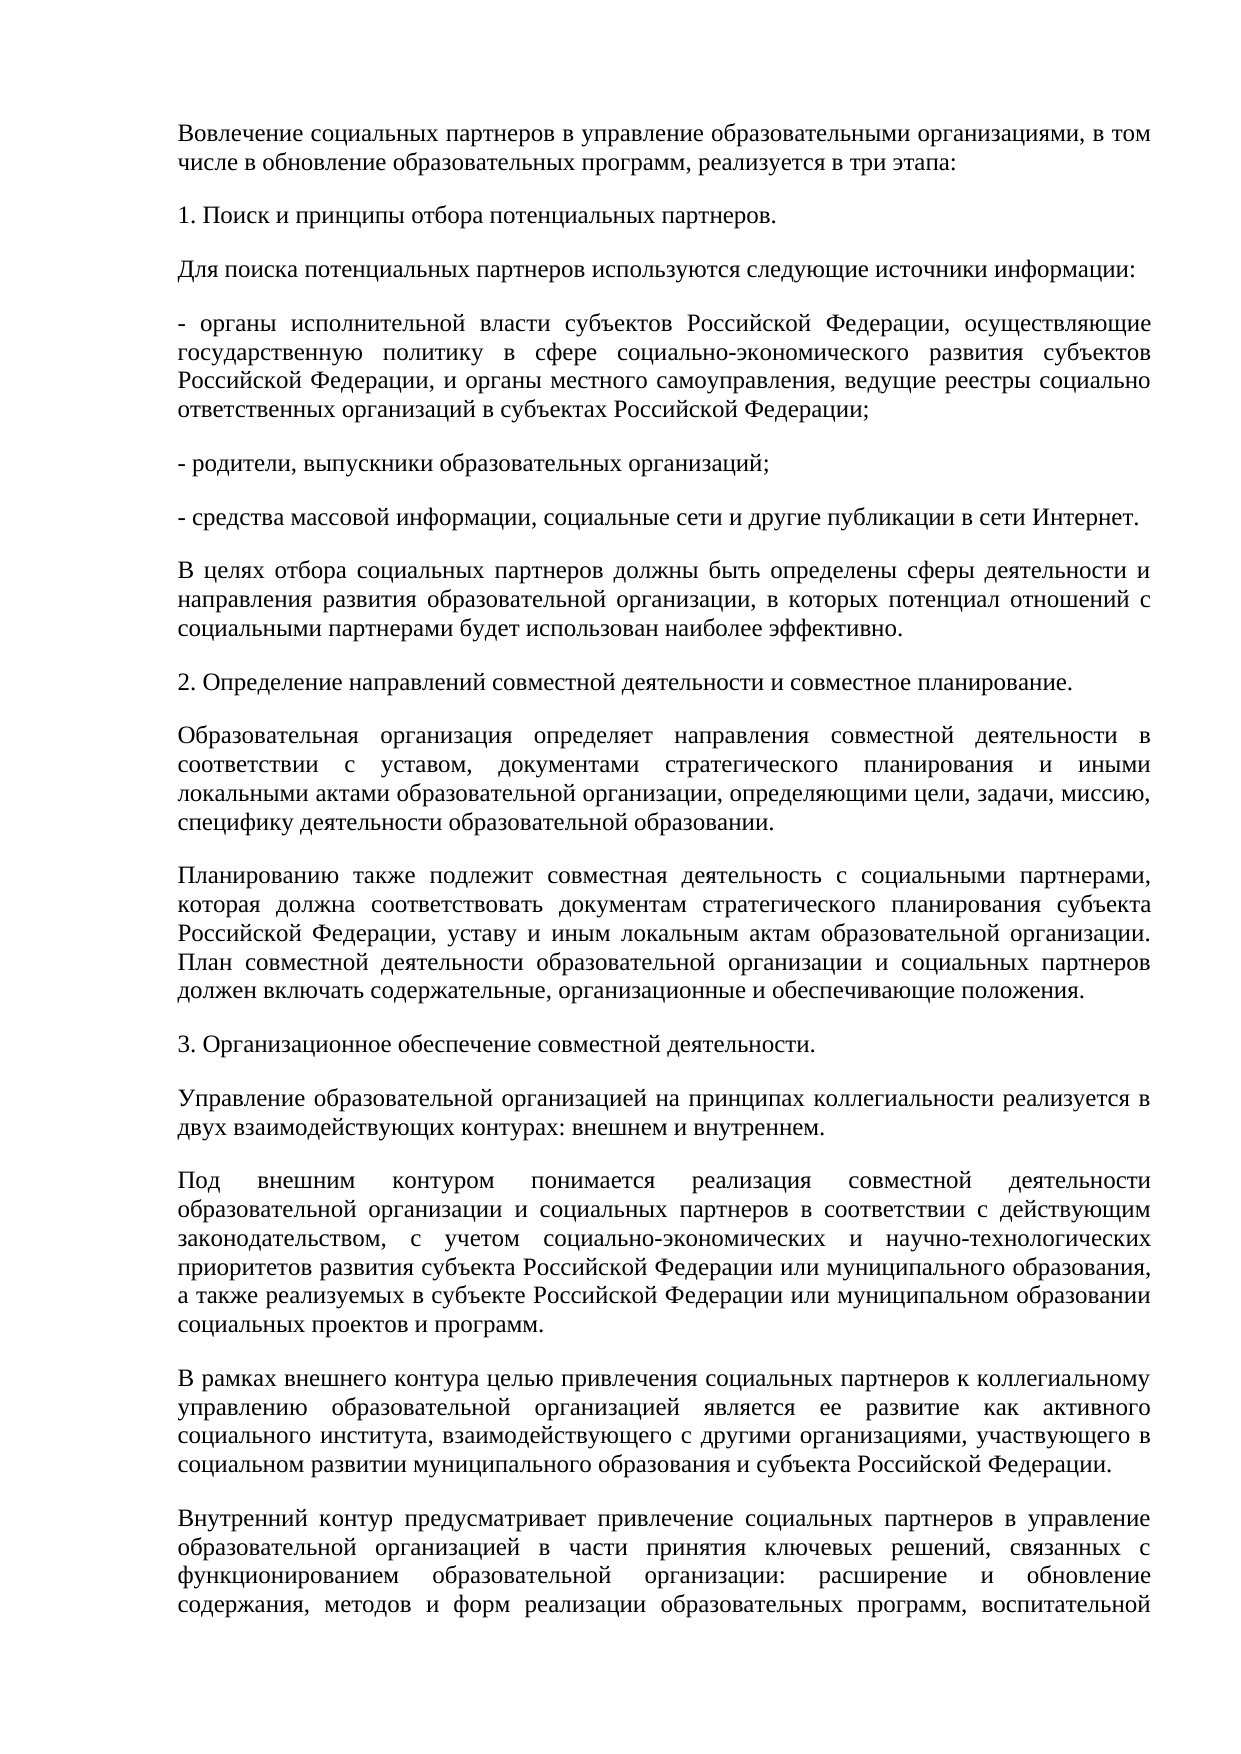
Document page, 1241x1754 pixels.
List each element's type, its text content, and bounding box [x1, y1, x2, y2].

text Планированию также подлежит совместная деятельность с социальными партнерами, которая должна соответствовать документам стратегического планирования субъекта Российской Федерации, уставу и иным локальным актам образовательной организации. План совместной деятельности образовательной организации и социальных партнеров должен включать содержательные, организационные и обеспечивающие положения. [177, 861, 1152, 1004]
text Образовательная организация определяет направления совместной деятельности в соответствии с уставом, документами стратегического планирования и иными локальными актами образовательной организации, определяющими цели, задачи, миссию, специфику деятельности образовательной образовании. [177, 721, 1152, 836]
text 3. Организационное обеспечение совместной деятельности. [177, 1029, 1152, 1058]
text Под внешним контуром понимается реализация совместной деятельности образовательной организации и социальных партнеров в соответствии с действующим законодательством, с учетом социально-экономических и научно-технологических приоритетов развития субъекта Российской Федерации или муниципального образования, а также реализуемых в субъекте Российской Федерации или муниципальном образовании социальных проектов и программ. [177, 1166, 1152, 1338]
text - средства массовой информации, социальные сети и другие публикации в сети Интернет. [177, 502, 1152, 531]
text - органы исполнительной власти субъектов Российской Федерации, осуществляющие государственную политику в сфере социально-экономического развития субъектов Российской Федерации, и органы местного самоуправления, ведущие реестры социально ответственных организаций в субъектах Российской Федерации; [177, 308, 1152, 423]
text В целях отбора социальных партнеров должны быть определены сферы деятельности и направления развития образовательной организации, в которых потенциал отношений с социальными партнерами будет использован наиболее эффективно. [177, 556, 1152, 642]
text - родители, выпускники образовательных организаций; [177, 448, 1152, 477]
text Управление образовательной организацией на принципах коллегиальности реализуется в двух взаимодействующих контурах: внешнем и внутреннем. [177, 1083, 1152, 1141]
text 1. Поиск и принципы отбора потенциальных партнеров. [177, 201, 1152, 229]
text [177, 1503, 1152, 1618]
text Для поиска потенциальных партнеров используются следующие источники информации: [177, 254, 1152, 283]
text Вовлечение социальных партнеров в управление образовательными организациями, в том числе в обновление образовательных программ, реализуется в три этапа: [177, 118, 1152, 176]
text В рамках внешнего контура целью привлечения социальных партнеров к коллегиальному управлению образовательной организацией является ее развитие как активного социального института, взаимодействующего с другими организациями, участвующего в социальном развитии муниципального образования и субъекта Российской Федерации. [177, 1363, 1152, 1478]
text 2. Определение направлений совместной деятельности и совместное планирование. [177, 667, 1152, 696]
